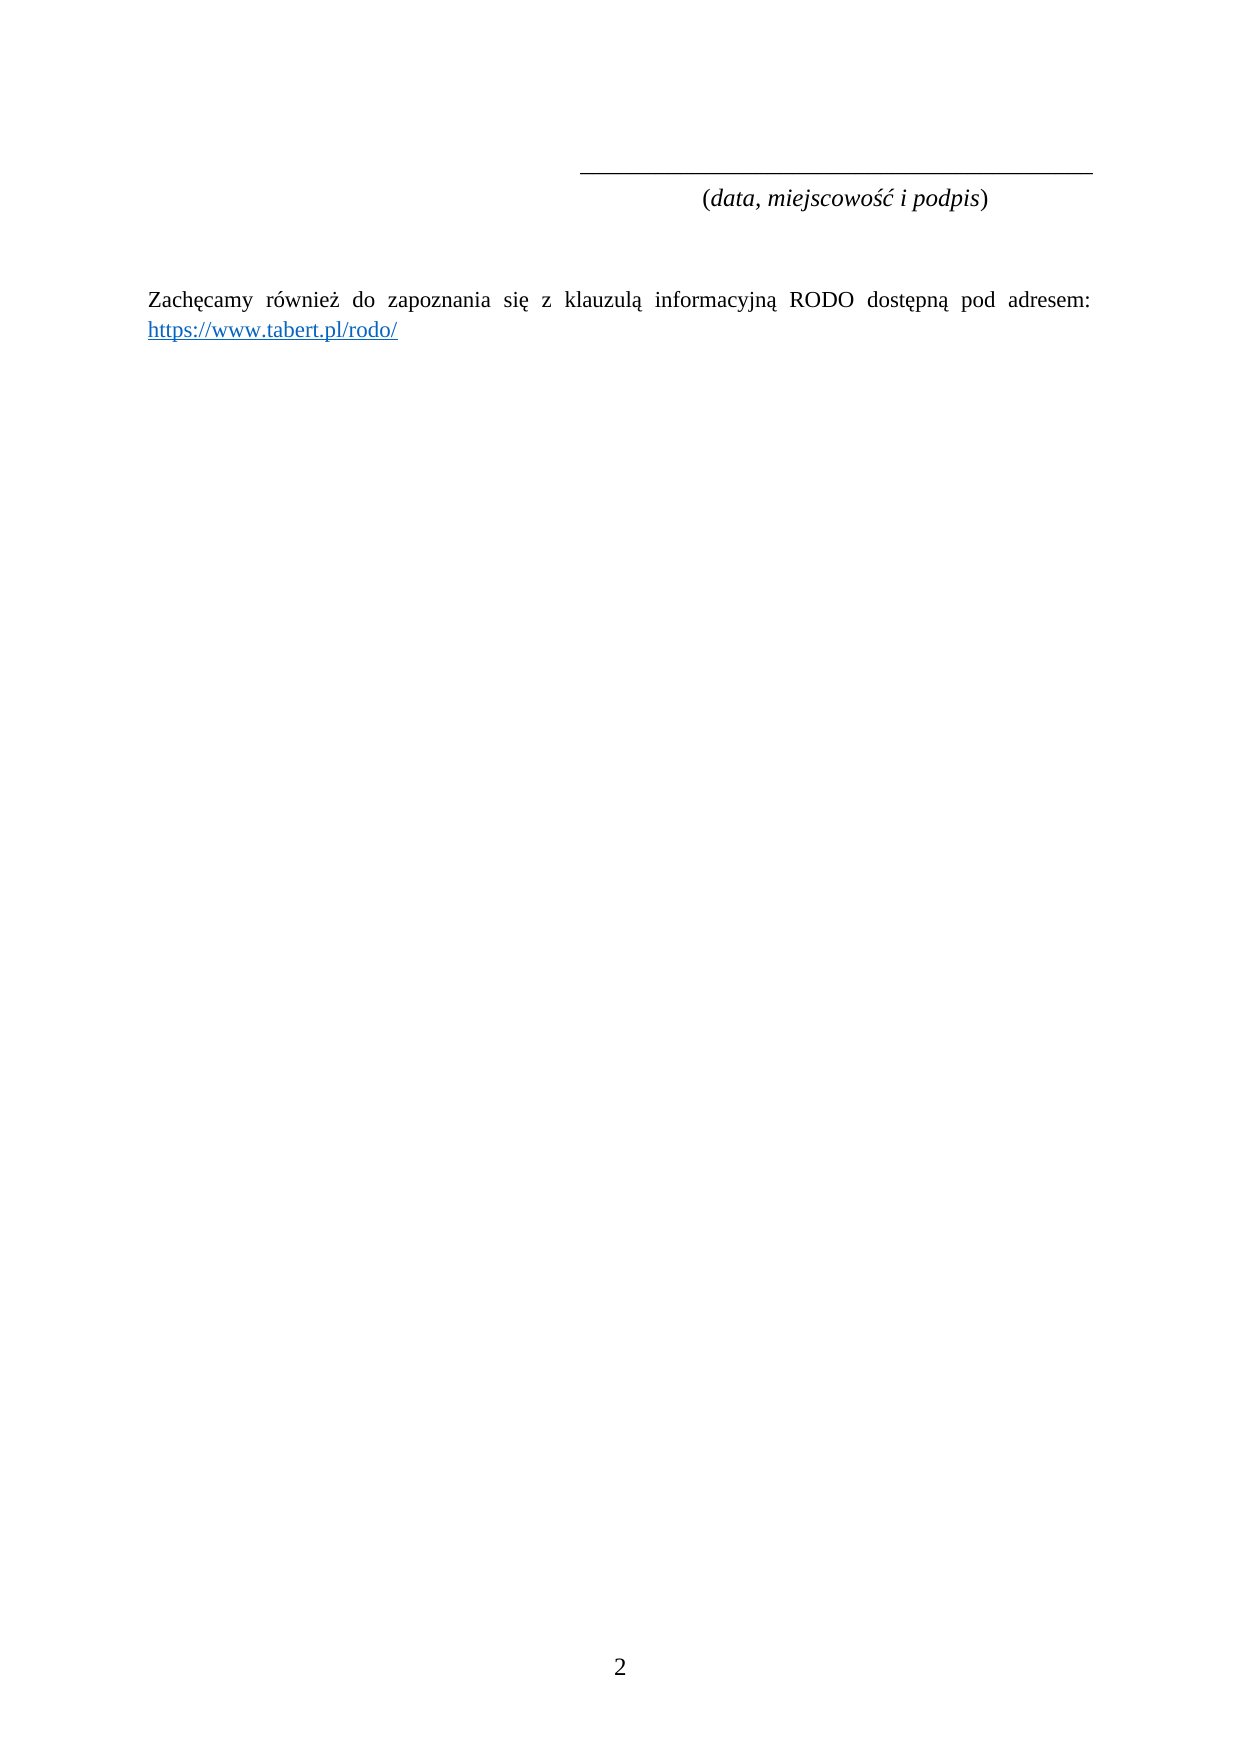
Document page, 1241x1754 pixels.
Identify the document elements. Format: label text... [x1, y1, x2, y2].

list _________________________________________ [185, 148, 1093, 176]
text Zachęcamy również do zapoznania się z klauzulą informacyjną RODO dostępną pod adresem: https://www.tabert.pl/rodo/ [148, 286, 1093, 342]
list (data, miejscowość i podpis) [185, 183, 1093, 212]
